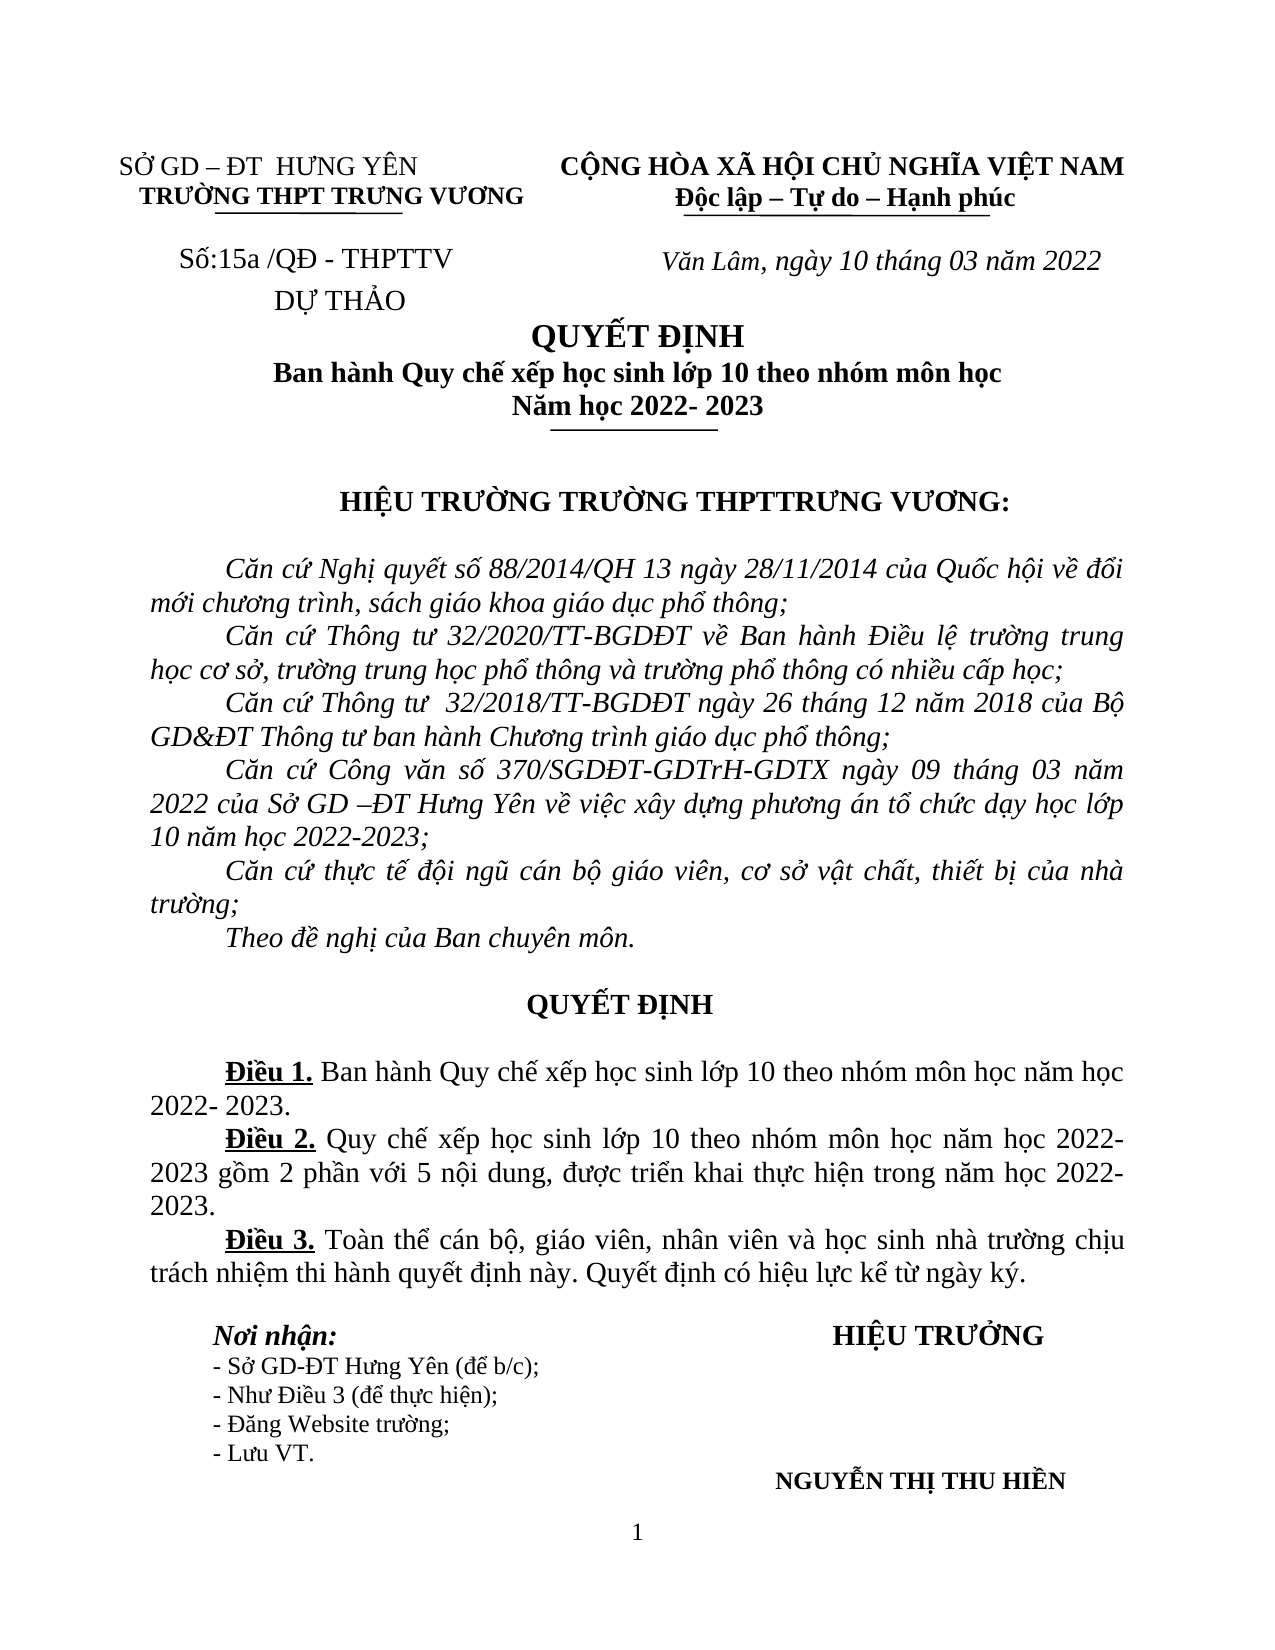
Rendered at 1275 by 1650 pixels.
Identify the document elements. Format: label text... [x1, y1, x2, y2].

text HIỆU TRƯỜNG TRƯỜNG THPTTRƯNG VƯƠNG: [150, 484, 1125, 518]
text Điều 3. Toàn thể cán bộ, giáo viên, nhân viên và học sinh nhà trường chịu trách nhiệm thi hành quyết định này. Quyết định có hiệu lực kể từ ngày ký. [150, 1222, 1125, 1289]
text DỰ THẢO [150, 283, 1125, 316]
text Điều 2. Quy chế xếp học sinh lớp 10 theo nhóm môn học năm học 2022- 2023 gồm 2 phần với 5 nội dung, được triển khai thực hiện trong năm học 2022-2023. [150, 1121, 1125, 1222]
text - Như Điều 3 (để thực hiện); [213, 1380, 1125, 1409]
text Năm học 2022- 2023 [150, 388, 1125, 422]
text - Đăng Website trường; [213, 1409, 1125, 1438]
text Căn cứ Thông tư 32/2020/TT-BGDĐT về Ban hành Điều lệ trường trung học cơ sở, trường trung học phổ thông và trường phổ thông có nhiều cấp học; [150, 618, 1125, 685]
text - Sở GD-ĐT Hưng Yên (để b/c); [213, 1351, 1125, 1380]
text Căn cứ thực tế đội ngũ cán bộ giáo viên, cơ sở vật chất, thiết bị của nhà trường; [150, 853, 1125, 920]
text Căn cứ Công văn số 370/SGDĐT-GDTrH-GDTX ngày 09 tháng 03 năm 2022 của Sở GD –ĐT Hưng Yên về việc xây dựng phương án tổ chức dạy học lớp 10 năm học 2022-2023; [150, 752, 1125, 853]
text QUYẾT ĐỊNH [225, 987, 1125, 1021]
text Nơi nhận: HIỆU TRƯỞNG [150, 1318, 1125, 1351]
text Căn cứ Nghị quyết số 88/2014/QH 13 ngày 28/11/2014 của Quốc hội về đổi mới chương trình, sách giáo khoa giáo dục phổ thông; [150, 551, 1125, 618]
text - Lưu VT. [213, 1438, 1125, 1466]
table_header SỞ GD – ĐT HƯNG YÊN TRƯỜNG THPT TRƯNG VƯƠNG Số:15a /QĐ - THPTTV [47, 150, 549, 283]
table_header CỘNG HÒA XÃ HỘI CHỦ NGHĨA VIỆT NAM Độc lập – Tự do – Hạnh phúc Văn Lâm, ngày 10 tháng 03 năm 2022 [549, 150, 1275, 283]
text QUYẾT ĐỊNH [150, 316, 1125, 355]
text Ban hành Quy chế xếp học sinh lớp 10 theo nhóm môn học [150, 355, 1125, 388]
text NGUYỄN THỊ THU HIỀN [213, 1466, 1125, 1495]
text Căn cứ Thông tư 32/2018/TT-BGDĐT ngày 26 tháng 12 năm 2018 của Bộ GD&ĐT Thông tư ban hành Chương trình giáo dục phổ thông; [150, 685, 1125, 752]
text Điều 1. Ban hành Quy chế xếp học sinh lớp 10 theo nhóm môn học năm học 2022- 2023. [150, 1054, 1125, 1121]
text Theo đề nghị của Ban chuyên môn. [150, 920, 1125, 954]
